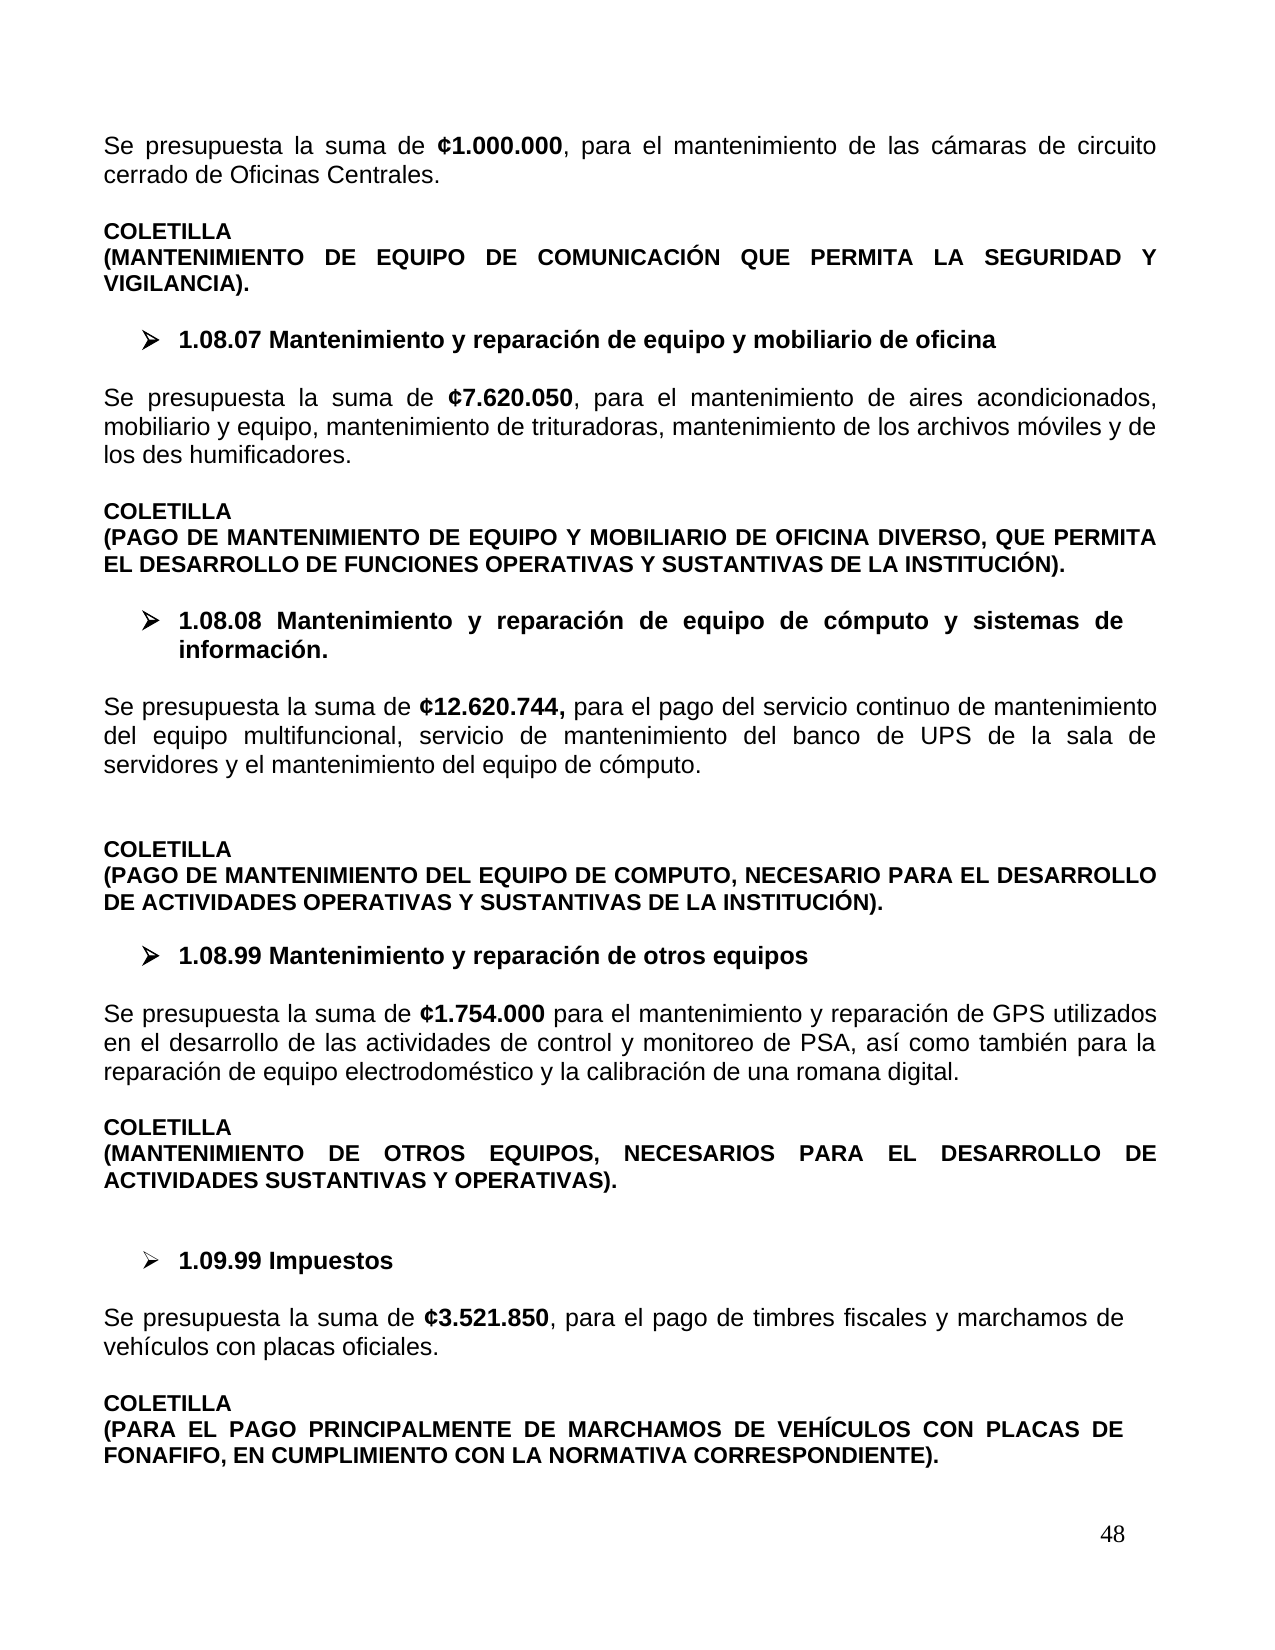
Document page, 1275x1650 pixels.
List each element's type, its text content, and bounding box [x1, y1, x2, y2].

text COLETILLA [103, 1114, 1158, 1140]
list 1.09.99 Impuestos [141, 1246, 1125, 1274]
text Se presupuesta la suma de ¢3.521.850, para el pago de timbres fiscales y marchamos de vehículos con placas oficiales. [103, 1303, 1125, 1361]
text COLETILLA [103, 218, 1158, 244]
list 1.08.07 Mantenimiento y reparación de equipo y mobiliario de oficina [141, 325, 1158, 354]
text Se presupuesta la suma de ¢7.620.050, para el mantenimiento de aires acondicionados, mobiliario y equipo, mantenimiento de trituradoras, mantenimiento de los archivos móviles y de los des humificadores. [103, 383, 1158, 469]
text Se presupuesta la suma de ¢1.000.000, para el mantenimiento de las cámaras de circuito cerrado de Oficinas Centrales. [103, 131, 1158, 189]
list 1.08.99 Mantenimiento y reparación de otros equipos [141, 941, 1158, 970]
text (PAGO DE MANTENIMIENTO DEL EQUIPO DE COMPUTO, NECESARIO PARA EL DESARROLLO DE ACTIVIDADES OPERATIVAS Y SUSTANTIVAS DE LA INSTITUCIÓN). [103, 862, 1158, 915]
text (MANTENIMIENTO DE OTROS EQUIPOS, NECESARIOS PARA EL DESARROLLO DE ACTIVIDADES SUSTANTIVAS Y OPERATIVAS). [103, 1140, 1158, 1193]
text Se presupuesta la suma de ¢1.754.000 para el mantenimiento y reparación de GPS utilizados en el desarrollo de las actividades de control y monitoreo de PSA, así como también para la reparación de equipo electrodoméstico y la calibración de una romana digital. [103, 999, 1158, 1085]
list 1.08.08 Mantenimiento y reparación de equipo de cómputo y sistemas de información. [141, 606, 1125, 663]
text COLETILLA [103, 836, 1158, 862]
text (MANTENIMIENTO DE EQUIPO DE COMUNICACIÓN QUE PERMITA LA SEGURIDAD Y VIGILANCIA). [103, 244, 1158, 297]
text COLETILLA [103, 498, 1158, 524]
text (PARA EL PAGO PRINCIPALMENTE DE MARCHAMOS DE VEHÍCULOS CON PLACAS DE FONAFIFO, EN CUMPLIMIENTO CON LA NORMATIVA CORRESPONDIENTE). [103, 1416, 1125, 1469]
text COLETILLA [103, 1389, 1125, 1416]
text Se presupuesta la suma de ¢12.620.744, para el pago del servicio continuo de mantenimiento del equipo multifuncional, servicio de mantenimiento del banco de UPS de la sala de servidores y el mantenimiento del equipo de cómputo. [103, 692, 1158, 778]
text (PAGO DE MANTENIMIENTO DE EQUIPO Y MOBILIARIO DE OFICINA DIVERSO, QUE PERMITA EL DESARROLLO DE FUNCIONES OPERATIVAS Y SUSTANTIVAS DE LA INSTITUCIÓN). [103, 524, 1158, 577]
